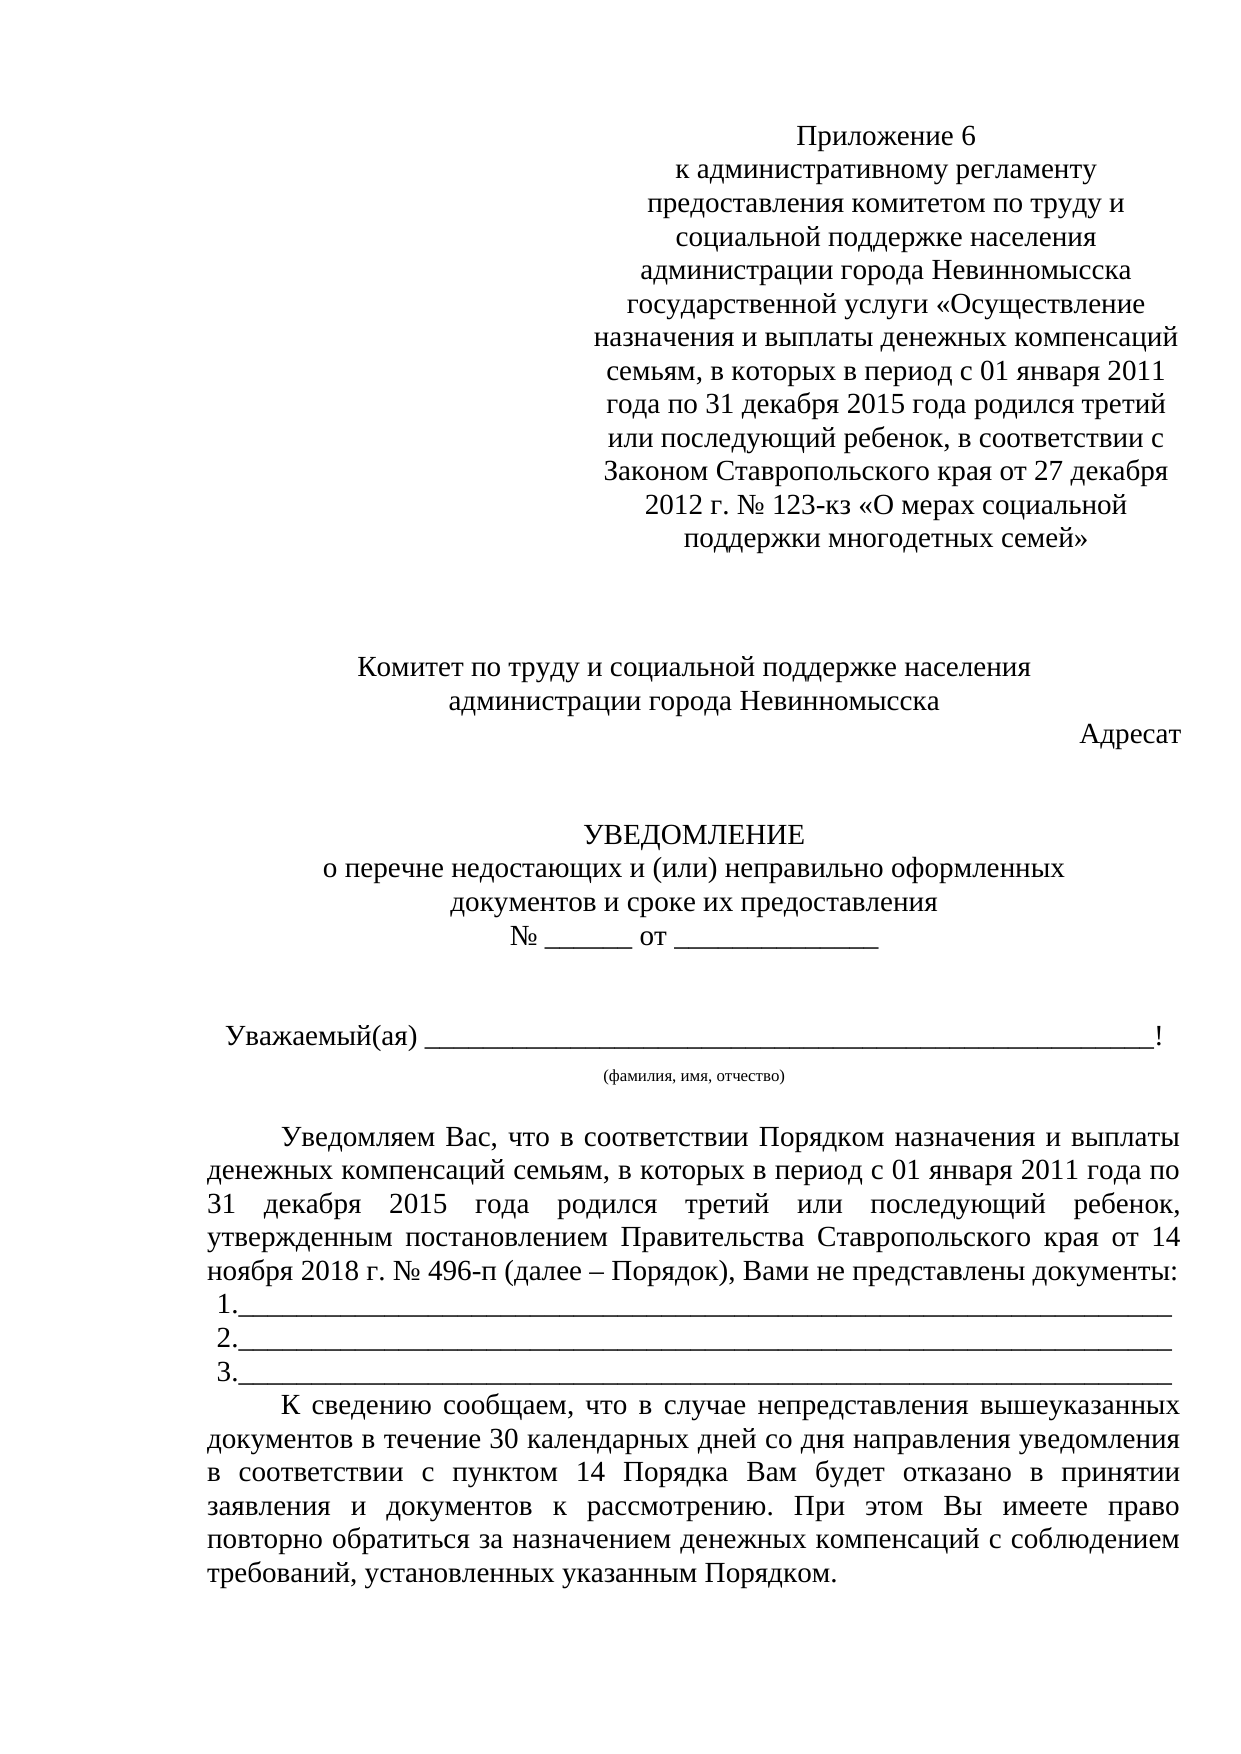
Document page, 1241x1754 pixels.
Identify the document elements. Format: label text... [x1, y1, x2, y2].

text к административному регламенту предоставления комитетом по труду и социальной поддержке населения администрации города Невинномысска государственной услуги «Осуществление назначения и выплаты денежных компенсаций семьям, в которых в период с 01 января 2011 года по 31 декабря 2015 года родился третий или последующий ребенок, в соответствии с Законом Ставропольского края от 27 декабря 2012 г. № 123-кз «О мерах социальной поддержки многодетных семей» [591, 152, 1181, 554]
text № ______ от ______________ [207, 918, 1181, 951]
text 3.________________________________________________________________ [207, 1354, 1181, 1387]
text Приложение 6 [591, 118, 1181, 152]
text Уважаемый(ая) __________________________________________________! [207, 1018, 1181, 1052]
text администрации города Невинномысска [207, 683, 1181, 716]
text о перечне недостающих и (или) неправильно оформленных [207, 851, 1181, 884]
text документов и сроке их предоставления [207, 884, 1181, 918]
text Комитет по труду и социальной поддержке населения [207, 649, 1181, 683]
text УВЕДОМЛЕНИЕ [207, 817, 1181, 851]
text 1.________________________________________________________________ [207, 1287, 1181, 1320]
text (фамилия, имя, отчество) [207, 1052, 1181, 1085]
text К сведению сообщаем, что в случае непредставления вышеуказанных документов в течение 30 календарных дней со дня направления уведомления в соответствии с пунктом 14 Порядка Вам будет отказано в принятии заявления и документов к рассмотрению. При этом Вы имеете право повторно обратиться за назначением денежных компенсаций с соблюдением требований, установленных указанным Порядком. [207, 1387, 1181, 1588]
text 2.________________________________________________________________ [207, 1320, 1181, 1354]
text Уведомляем Вас, что в соответствии Порядком назначения и выплаты денежных компенсаций семьям, в которых в период с 01 января 2011 года по 31 декабря 2015 года родился третий или последующий ребенок, утвержденным постановлением Правительства Ставропольского края от 14 ноября 2018 г. № 496-п (далее – Порядок), Вами не представлены документы: [207, 1119, 1181, 1287]
text Адресат [207, 716, 1181, 750]
